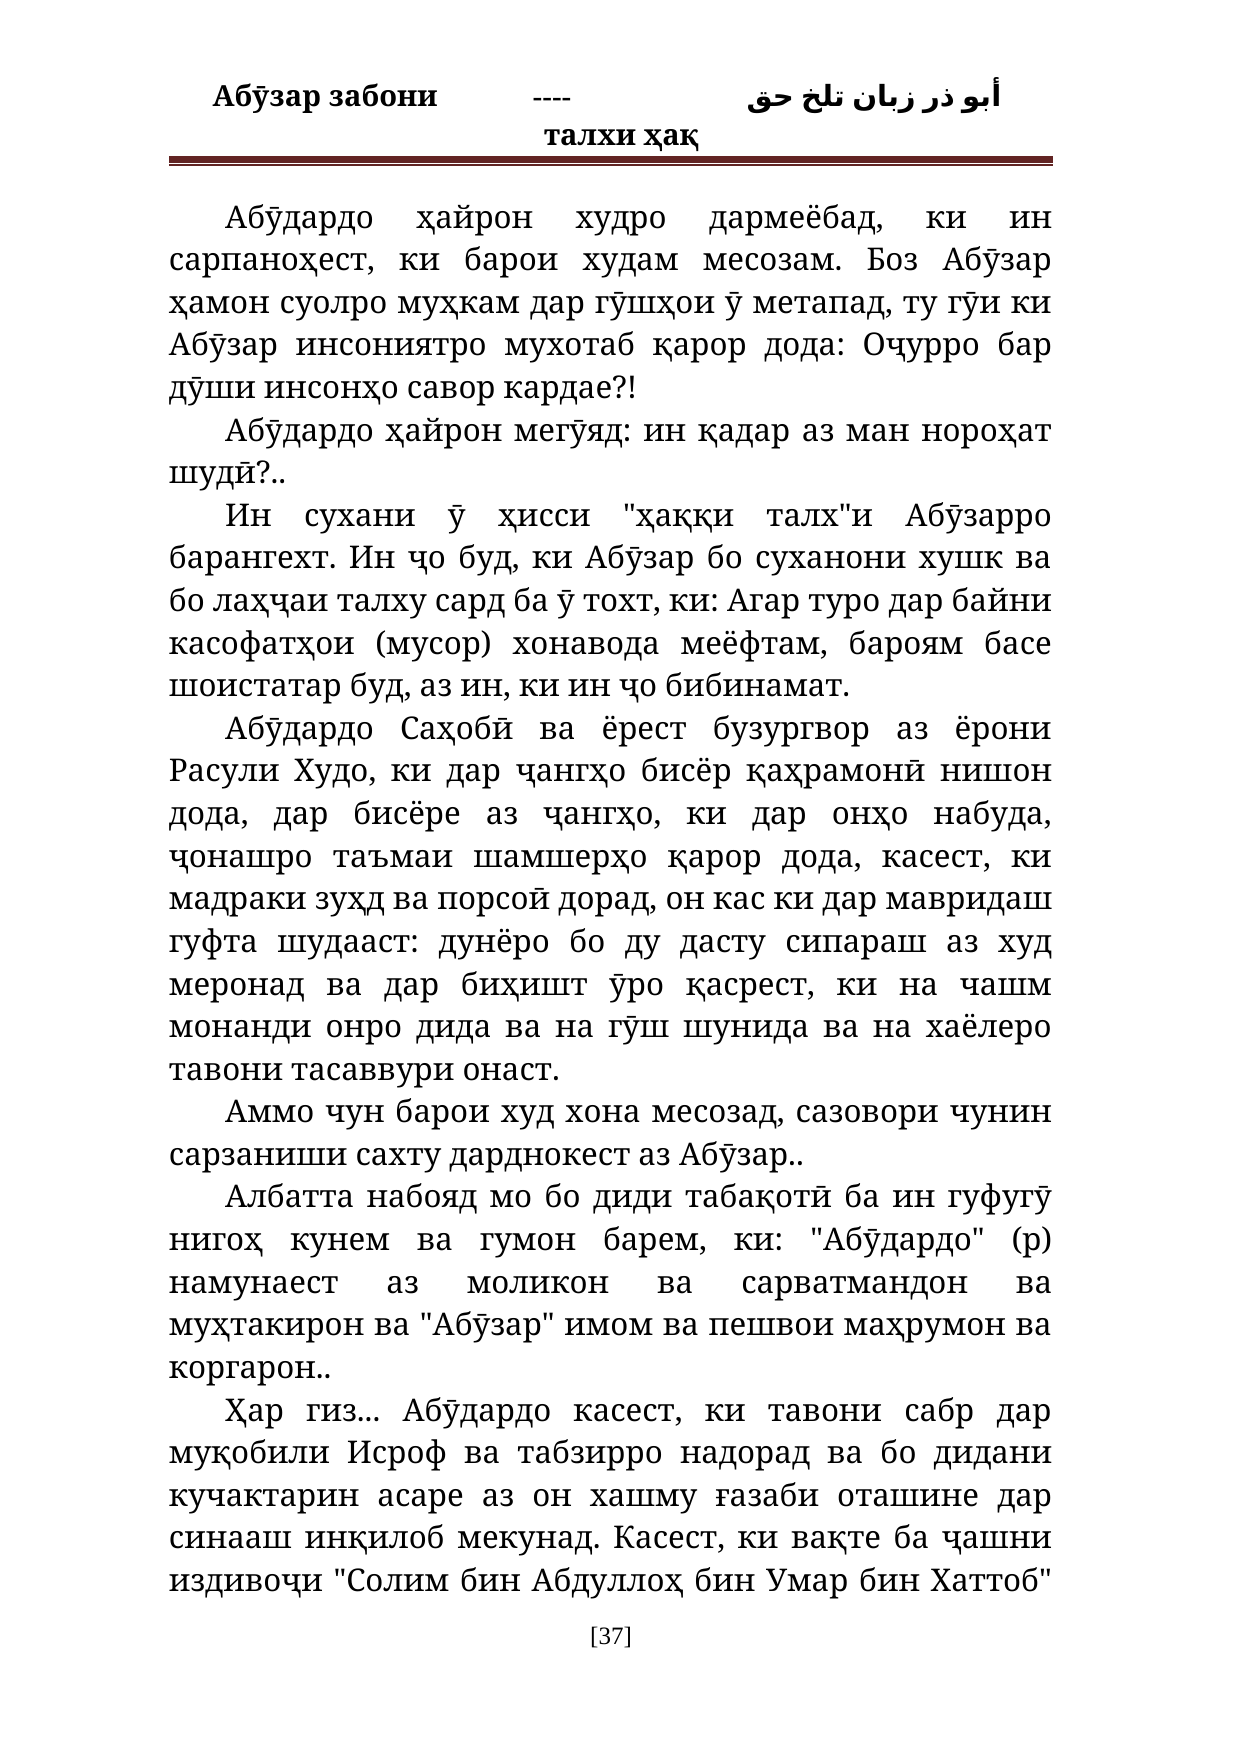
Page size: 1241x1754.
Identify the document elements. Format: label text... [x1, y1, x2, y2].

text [169, 1387, 1053, 1601]
text Аммо чун барои худ хона месозад, сазовори чунин сарзаниши сахту дарднокест аз Абӯзар.. [169, 1089, 1053, 1174]
text Ин сухани ӯ ҳисси "ҳаққи талх"и Абӯзарро барангехт. Ин ҷо буд, ки Абӯзар бо суханони хушк ва бо лаҳҷаи талху сард ба ӯ тохт, ки: Агар туро дар байни касофатҳои (мусор) хонавода меёфтам, бароям басе шоистатар буд, аз ин, ки ин ҷо бибинамат. [169, 493, 1053, 706]
text Албатта набояд мо бо диди табақотӣ ба ин гуфугӯ нигоҳ кунем ва гумон барем, ки: "Абӯдардо" (р) намунаест аз моликон ва сарватмандон ва муҳтакирон ва "Абӯзар" имом ва пешвои маҳрумон ва коргарон.. [169, 1174, 1053, 1387]
text Абӯдардо ҳайрон мегӯяд: ин қадар аз ман нороҳат шудӣ?.. [169, 408, 1053, 493]
text Абӯдардо ҳайрон худро дармеёбад, ки ин сарпаноҳест, ки барои худам месозам. Боз Абӯзар ҳамон суолро муҳкам дар гӯшҳои ӯ метапад, ту гӯи ки Абӯзар инсониятро мухотаб қарор дода: Оҷурро бар дӯши инсонҳо савор кардае?! [169, 194, 1053, 408]
text Абӯдардо Саҳобӣ ва ёрест бузургвор аз ёрони Расули Худо, ки дар ҷангҳо бисёр қаҳрамонӣ нишон дода, дар бисёре аз ҷангҳо, ки дар онҳо набуда, ҷонашро таъмаи шамшерҳо қарор дода, касест, ки мадраки зуҳд ва порсоӣ дорад, он кас ки дар мавридаш гуфта шудааст: дунёро бо ду дасту сипараш аз худ меронад ва дар биҳишт ӯро қасрест, ки на чашм монанди онро дида ва на гӯш шунида ва на хаёлеро тавони тасаввури онаст. [169, 706, 1053, 1089]
